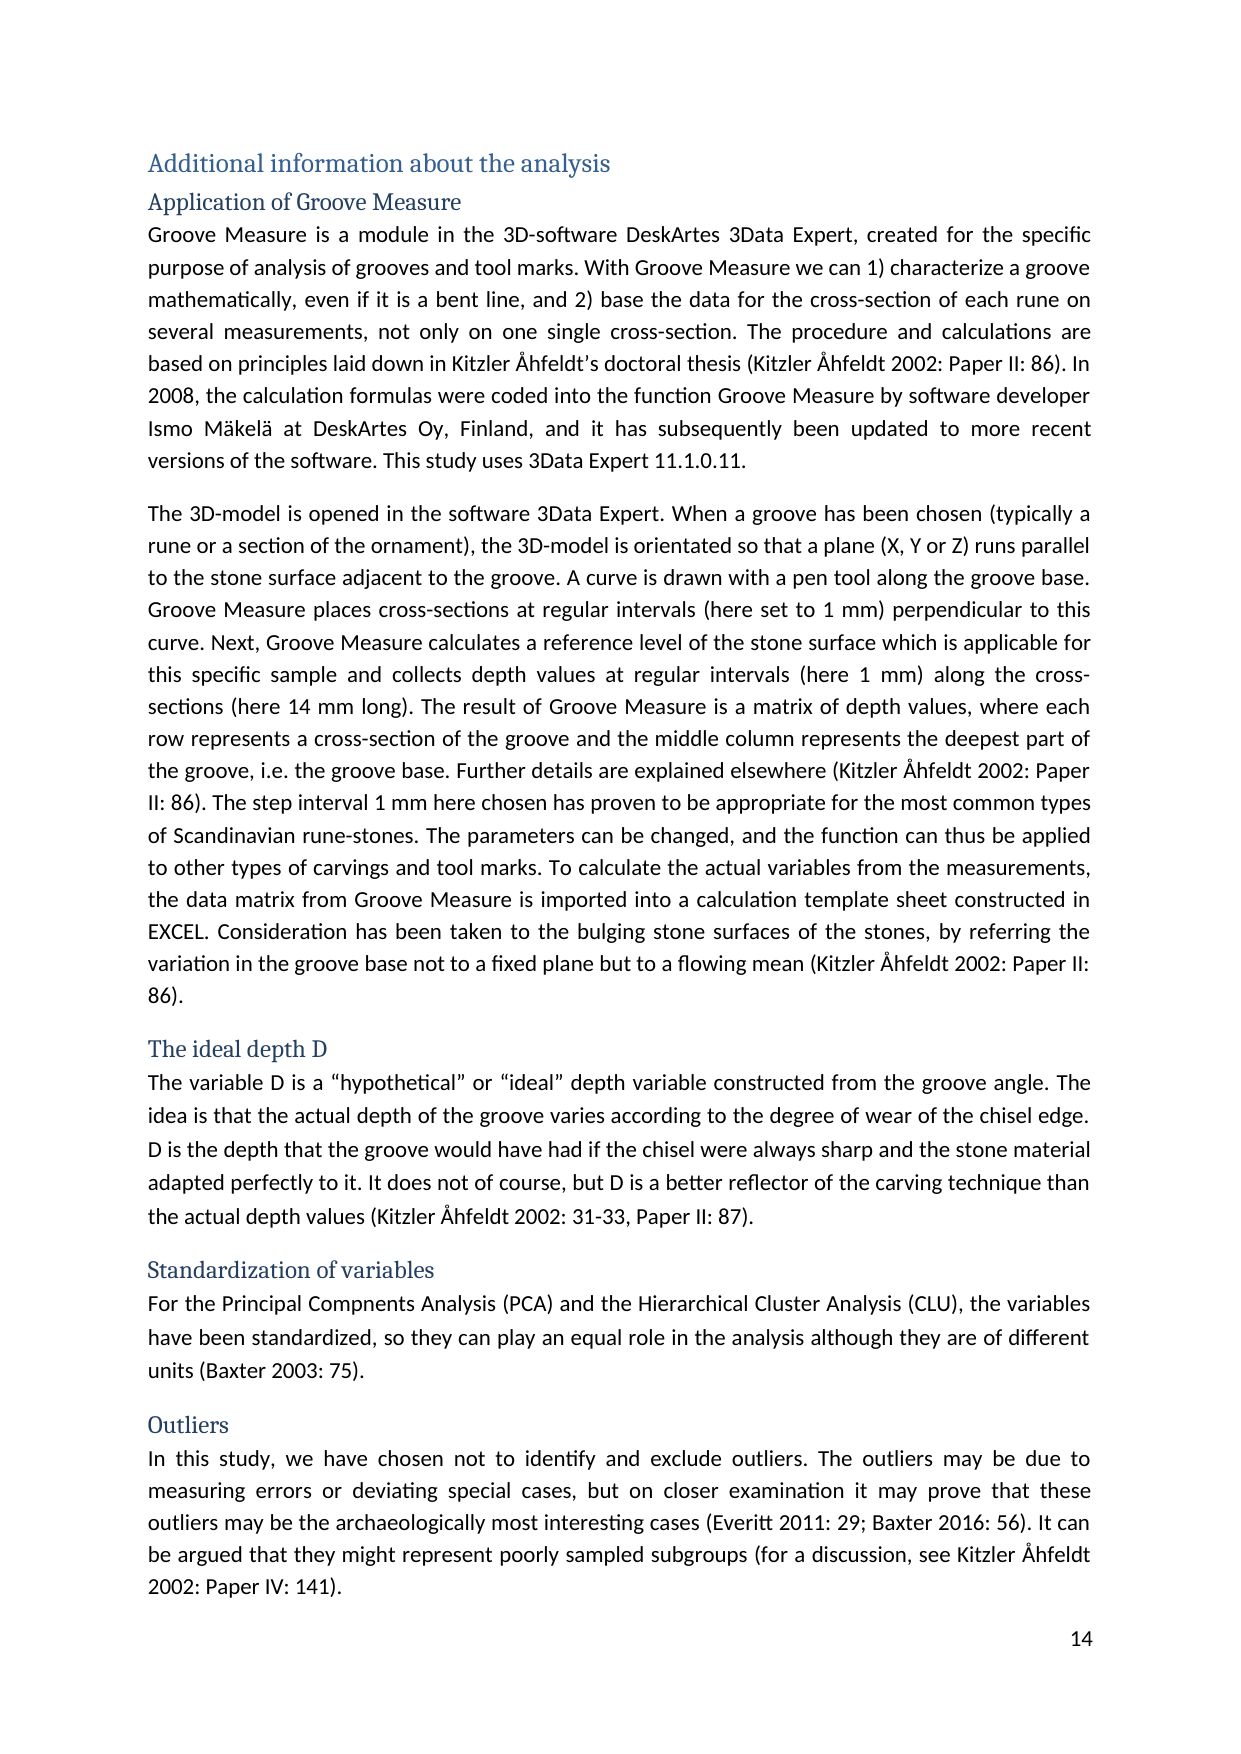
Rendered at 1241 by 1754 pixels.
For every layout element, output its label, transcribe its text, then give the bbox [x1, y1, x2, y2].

text For the Principal Compnents Analysis (PCA) and the Hierarchical Cluster Analysis (CLU), the variables have been standardized, so they can play an equal role in the analysis although they are of different units (Baxter 2003: 75). [148, 1289, 1093, 1384]
text Groove Measure is a module in the 3D-software DeskArtes 3Data Expert, created for the specific purpose of analysis of grooves and tool marks. With Groove Measure we can 1) characterize a groove mathematically, even if it is a bent line, and 2) base the data for the cross-section of each rune on several measurements, not only on one single cross-section. The procedure and calculations are based on principles laid down in Kitzler Åhfeldt’s doctoral thesis (Kitzler Åhfeldt 2002: Paper II: 86). In 2008, the calculation formulas were coded into the function Groove Measure by software developer Ismo Mäkelä at DeskArtes Oy, Finland, and it has subsequently been updated to more recent versions of the software. This study uses 3Data Expert 11.1.0.11. [148, 221, 1093, 474]
subtitle Application of Groove Measure [148, 187, 1093, 216]
text The variable D is a “hypothetical” or “ideal” depth variable constructed from the groove angle. The idea is that the actual depth of the groove varies according to the degree of wear of the chisel edge. D is the depth that the groove would have had if the chisel were always sharp and the stone material adapted perfectly to it. It does not of course, but D is a better reflector of the carving technique than the actual depth values (Kitzler Åhfeldt 2002: 31-33, Paper II: 87). [148, 1068, 1093, 1230]
text The 3D-model is opened in the software 3Data Expert. When a groove has been chosen (typically a rune or a section of the ornament), the 3D-model is orientated so that a plane (X, Y or Z) runs parallel to the stone surface adjacent to the groove. A curve is drawn with a pen tool along the groove base. Groove Measure places cross-sections at regular intervals (here set to 1 mm) perpendicular to this curve. Next, Groove Measure calculates a reference level of the stone surface which is applicable for this specific sample and collects depth values at regular intervals (here 1 mm) along the cross-sections (here 14 mm long). The result of Groove Measure is a matrix of depth values, where each row represents a cross-section of the groove and the middle column represents the deepest part of the groove, i.e. the groove base. Further details are explained elsewhere (Kitzler Åhfeldt 2002: Paper II: 86). The step interval 1 mm here chosen has proven to be appropriate for the most common types of Scandinavian rune-stones. The parameters can be changed, and the function can thus be applied to other types of carvings and tool marks. To calculate the actual variables from the measurements, the data matrix from Groove Measure is imported into a calculation template sheet constructed in EXCEL. Consideration has been taken to the bulging stone surfaces of the stones, by referring the variation in the groove base not to a fixed plane but to a flowing mean (Kitzler Åhfeldt 2002: Paper II: 86). [148, 499, 1093, 1010]
subtitle Additional information about the analysis [148, 148, 1093, 179]
subtitle Standardization of variables [148, 1256, 1093, 1285]
subtitle Outliers [148, 1411, 1093, 1439]
subtitle The ideal depth D [148, 1035, 1093, 1063]
text In this study, we have chosen not to identify and exclude outliers. The outliers may be due to measuring errors or deviating special cases, but on closer examination it may prove that these outliers may be the archaeologically most interesting cases (Everitt 2011: 29; Baxter 2016: 56). It can be argued that they might represent poorly sampled subgroups (for a discussion, see Kitzler Åhfeldt 2002: Paper IV: 141). [148, 1444, 1093, 1601]
